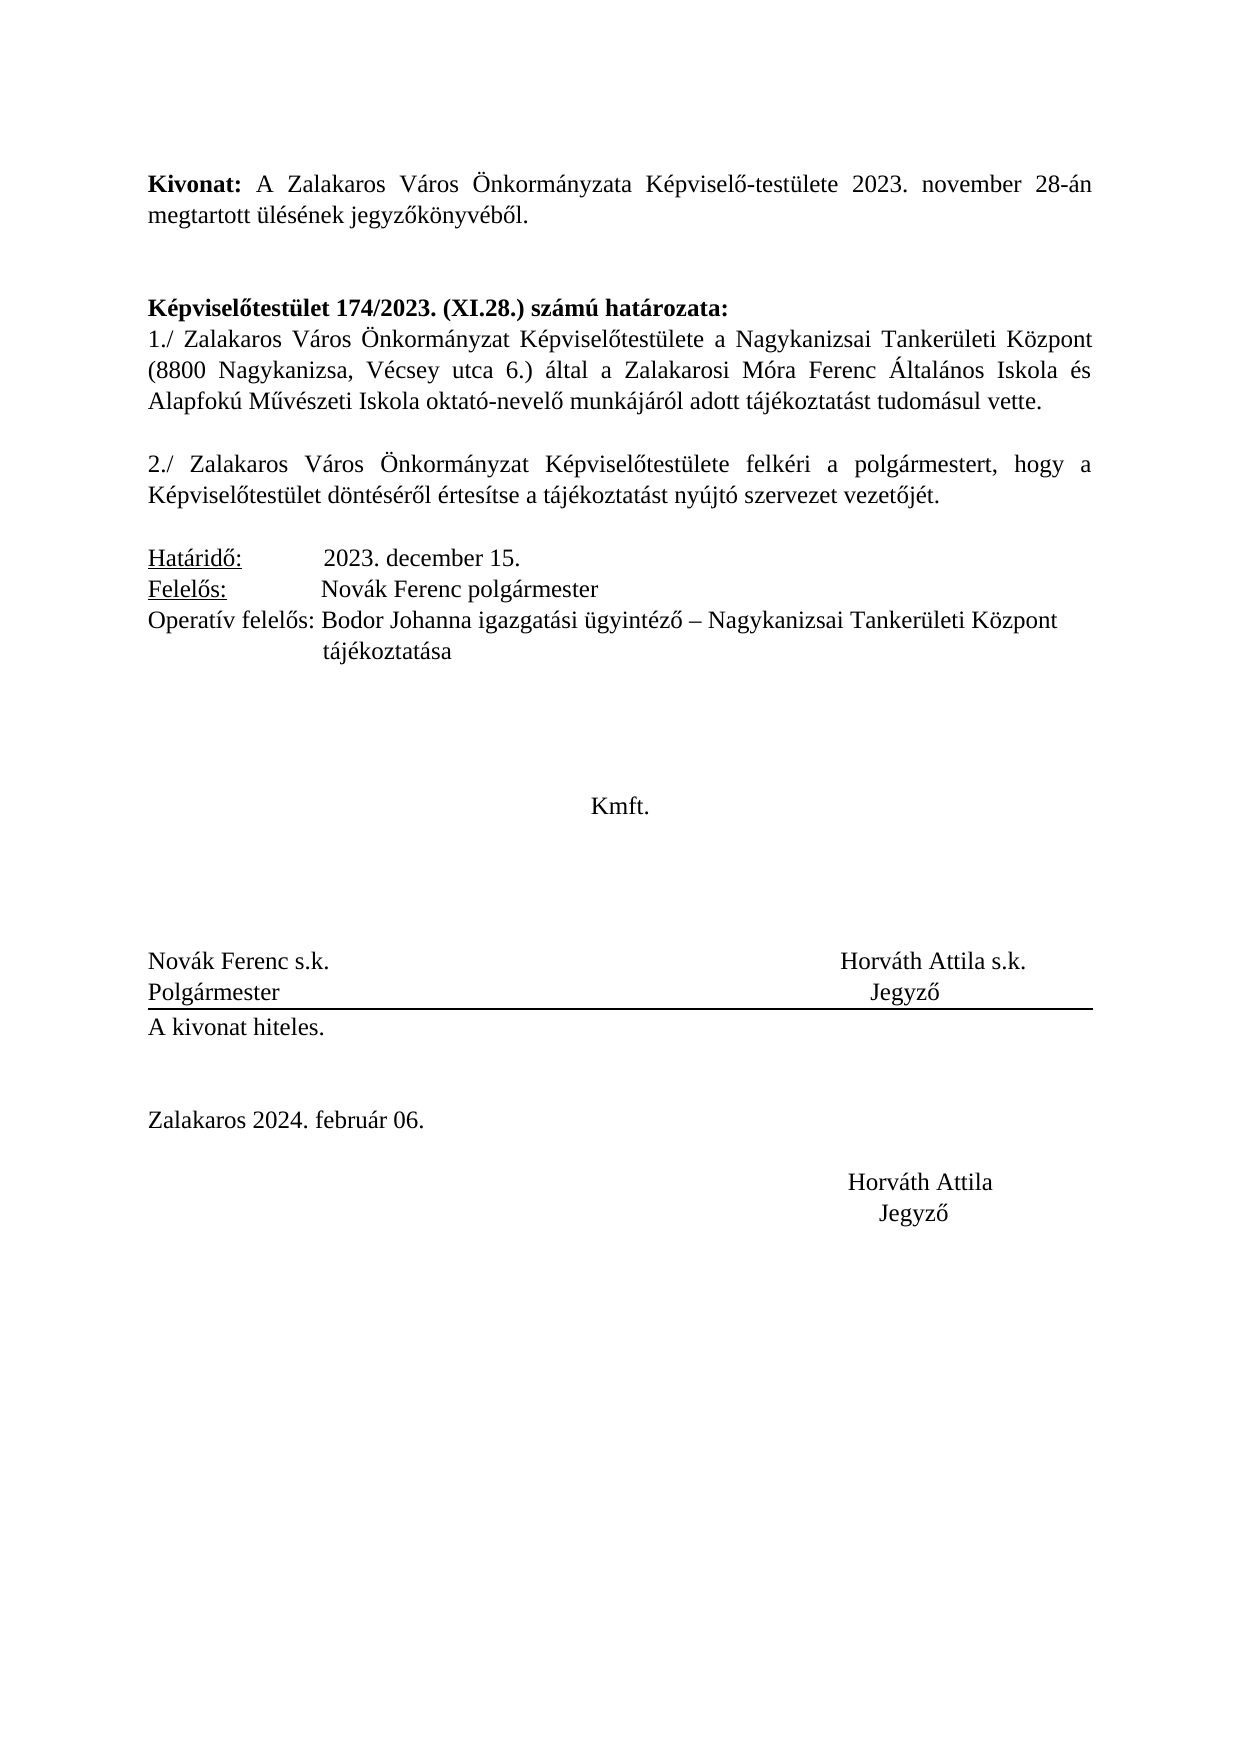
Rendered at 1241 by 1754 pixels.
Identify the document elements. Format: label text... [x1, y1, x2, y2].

list 1./ Zalakaros Város Önkormányzat Képviselőtestülete a Nagykanizsai Tankerületi Központ (8800 Nagykanizsa, Vécsey utca 6.) által a Zalakarosi Móra Ferenc Általános Iskola és Alapfokú Művészeti Iskola oktató-nevelő munkájáról adott tájékoztatást tudomásul vette. [148, 322, 1093, 416]
text Novák Ferenc s.k. Horváth Attila s.k. [148, 946, 1093, 975]
text Kivonat: A Zalakaros Város Önkormányzata Képviselő-testülete 2023. november 28-án megtartott ülésének jegyzőkönyvéből. [148, 169, 1093, 229]
list Képviselőtestület 174/2023. (XI.28.) számú határozata: [148, 293, 1093, 322]
text Operatív felelős: Bodor Johanna igazgatási ügyintéző – Nagykanizsai Tankerületi Központ tájékoztatása [148, 603, 1093, 666]
text Zalakaros 2024. február 06. [148, 1105, 1093, 1134]
text Horváth Attila [148, 1136, 1093, 1196]
text Felelős: Novák Ferenc polgármester [148, 572, 1093, 603]
text A kivonat hiteles. [148, 1012, 1093, 1041]
list Határidő: 2023. december 15. [148, 541, 1093, 572]
text Jegyző [148, 1198, 1093, 1227]
text Kmft. [148, 791, 1093, 820]
list 2./ Zalakaros Város Önkormányzat Képviselőtestülete felkéri a polgármestert, hogy a Képviselőtestület döntéséről értesítse a tájékoztatást nyújtó szervezet vezetőjét. [148, 447, 1093, 510]
text Polgármester Jegyző [148, 977, 1093, 1008]
